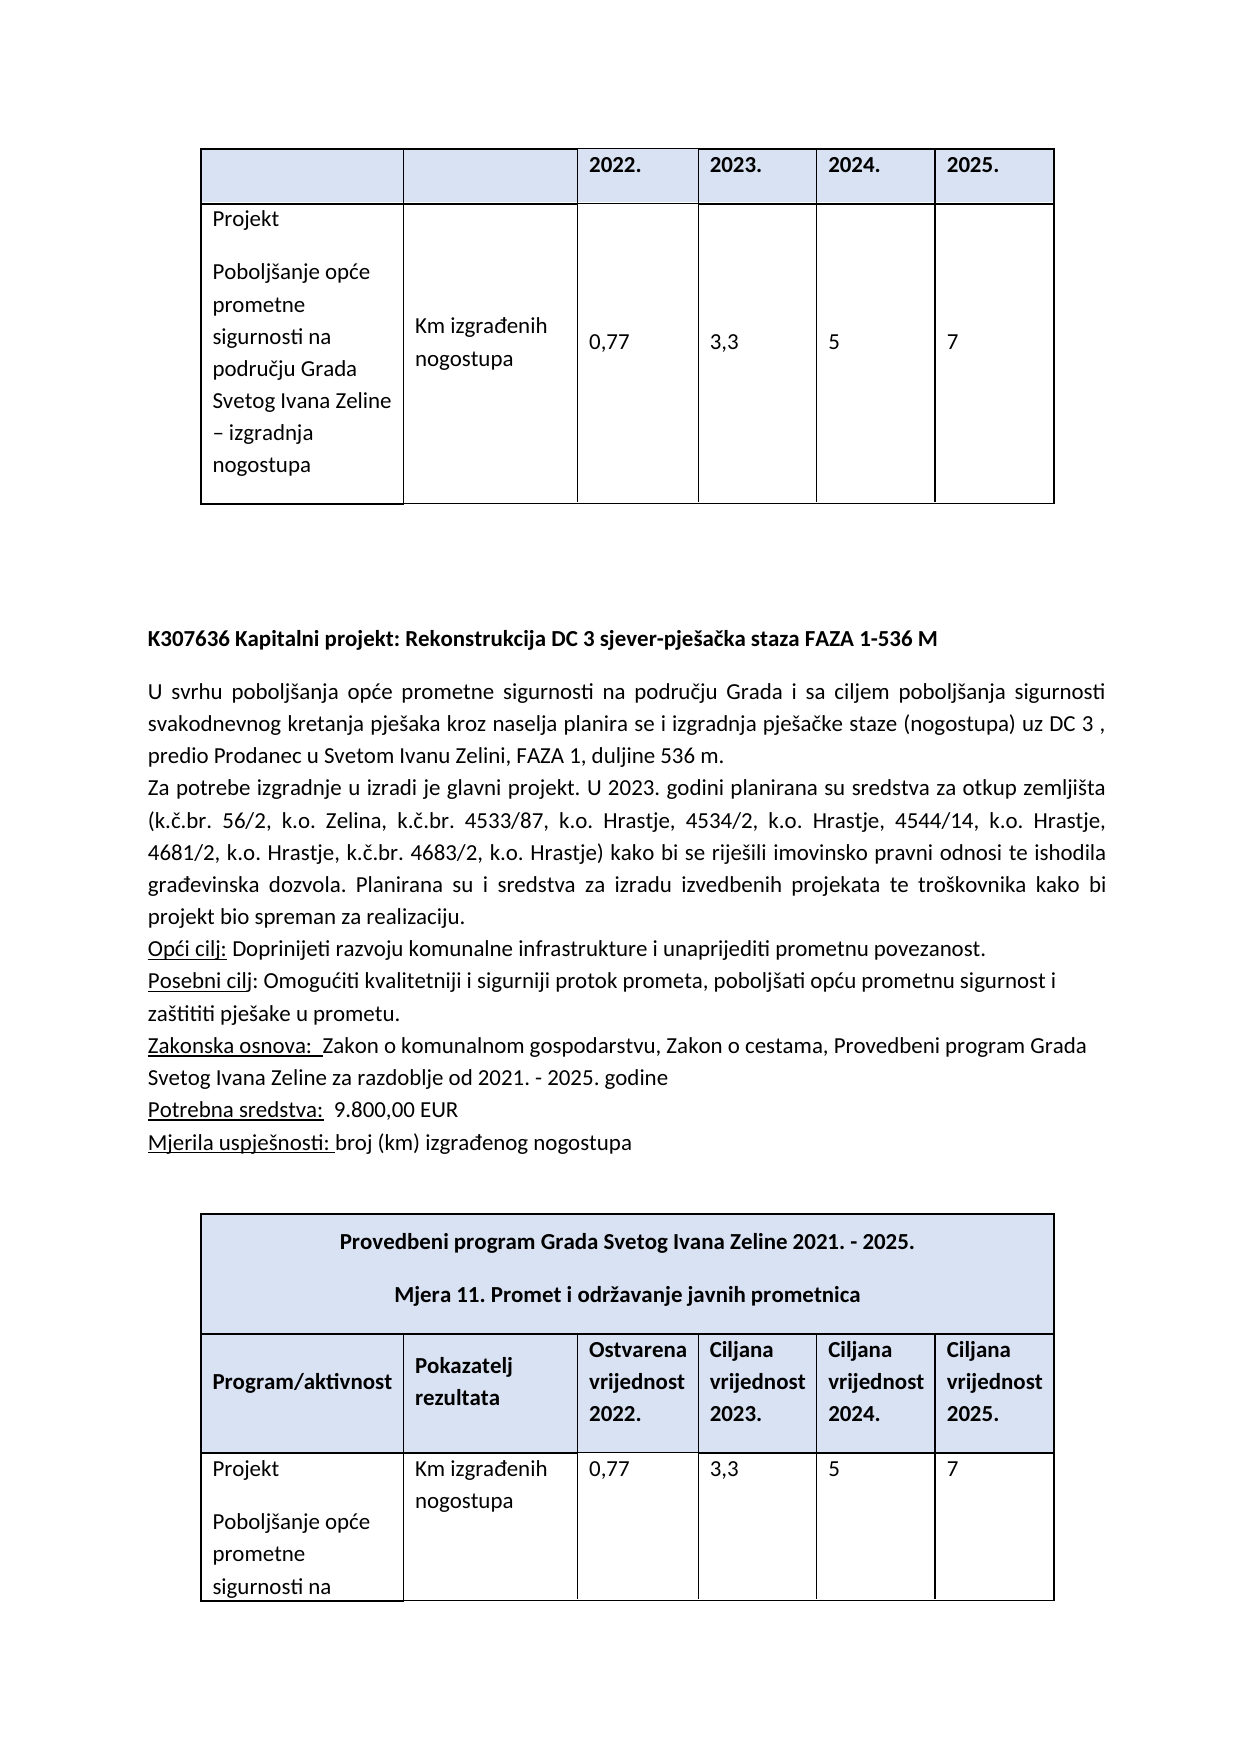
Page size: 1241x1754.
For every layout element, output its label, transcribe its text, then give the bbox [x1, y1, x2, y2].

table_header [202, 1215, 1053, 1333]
text Opći cilj: Doprinijeti razvoju komunalne infrastrukture i unaprijediti prometnu povezanost. [148, 934, 1107, 962]
text Zakonska osnova: Zakon o komunalnom gospodarstvu, Zakon o cestama, Provedbeni program Grada Svetog Ivana Zeline za razdoblje od 2021. - 2025. godine [148, 1031, 1107, 1091]
text Mjerila uspješnosti: broj (km) izgrađenog nogostupa [148, 1128, 1107, 1156]
text U svrhu poboljšanja opće prometne sigurnosti na području Grada i sa ciljem poboljšanja sigurnosti svakodnevnog kretanja pješaka kroz naselja planira se i izgradnja pješačke staze (nogostupa) uz DC 3 , predio Prodanec u Svetom Ivanu Zelini, FAZA 1, duljine 536 m. [148, 677, 1107, 769]
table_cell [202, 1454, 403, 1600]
text Posebni cilj: Omogućiti kvalitetniji i sigurniji protok prometa, poboljšati opću prometnu sigurnost i zaštititi pješake u prometu. [148, 967, 1107, 1027]
text Za potrebe izgradnje u izradi je glavni projekt. U 2023. godini planirana su sredstva za otkup zemljišta (k.č.br. 56/2, k.o. Zelina, k.č.br. 4533/87, k.o. Hrastje, 4534/2, k.o. Hrastje, 4544/14, k.o. Hrastje, 4681/2, k.o. Hrastje, k.č.br. 4683/2, k.o. Hrastje) kako bi se riješili imovinsko pravni odnosi te ishodila građevinska dozvola. Planirana su i sredstva za izradu izvedbenih projekata te troškovnika kako bi projekt bio spreman za realizaciju. [148, 773, 1107, 930]
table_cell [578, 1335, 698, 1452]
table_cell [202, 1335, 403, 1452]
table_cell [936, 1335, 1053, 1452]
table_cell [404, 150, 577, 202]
text K307636 Kapitalni projekt: Rekonstrukcija DC 3 sjever-pješačka staza FAZA 1-536 M [148, 624, 1107, 652]
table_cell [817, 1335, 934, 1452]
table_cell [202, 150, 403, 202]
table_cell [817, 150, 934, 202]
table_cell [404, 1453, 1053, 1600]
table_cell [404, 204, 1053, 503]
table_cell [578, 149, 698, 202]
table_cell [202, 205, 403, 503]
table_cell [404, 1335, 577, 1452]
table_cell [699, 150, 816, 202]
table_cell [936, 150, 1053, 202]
text Potrebna sredstva: 9.800,00 EUR [148, 1095, 1107, 1123]
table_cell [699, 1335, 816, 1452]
